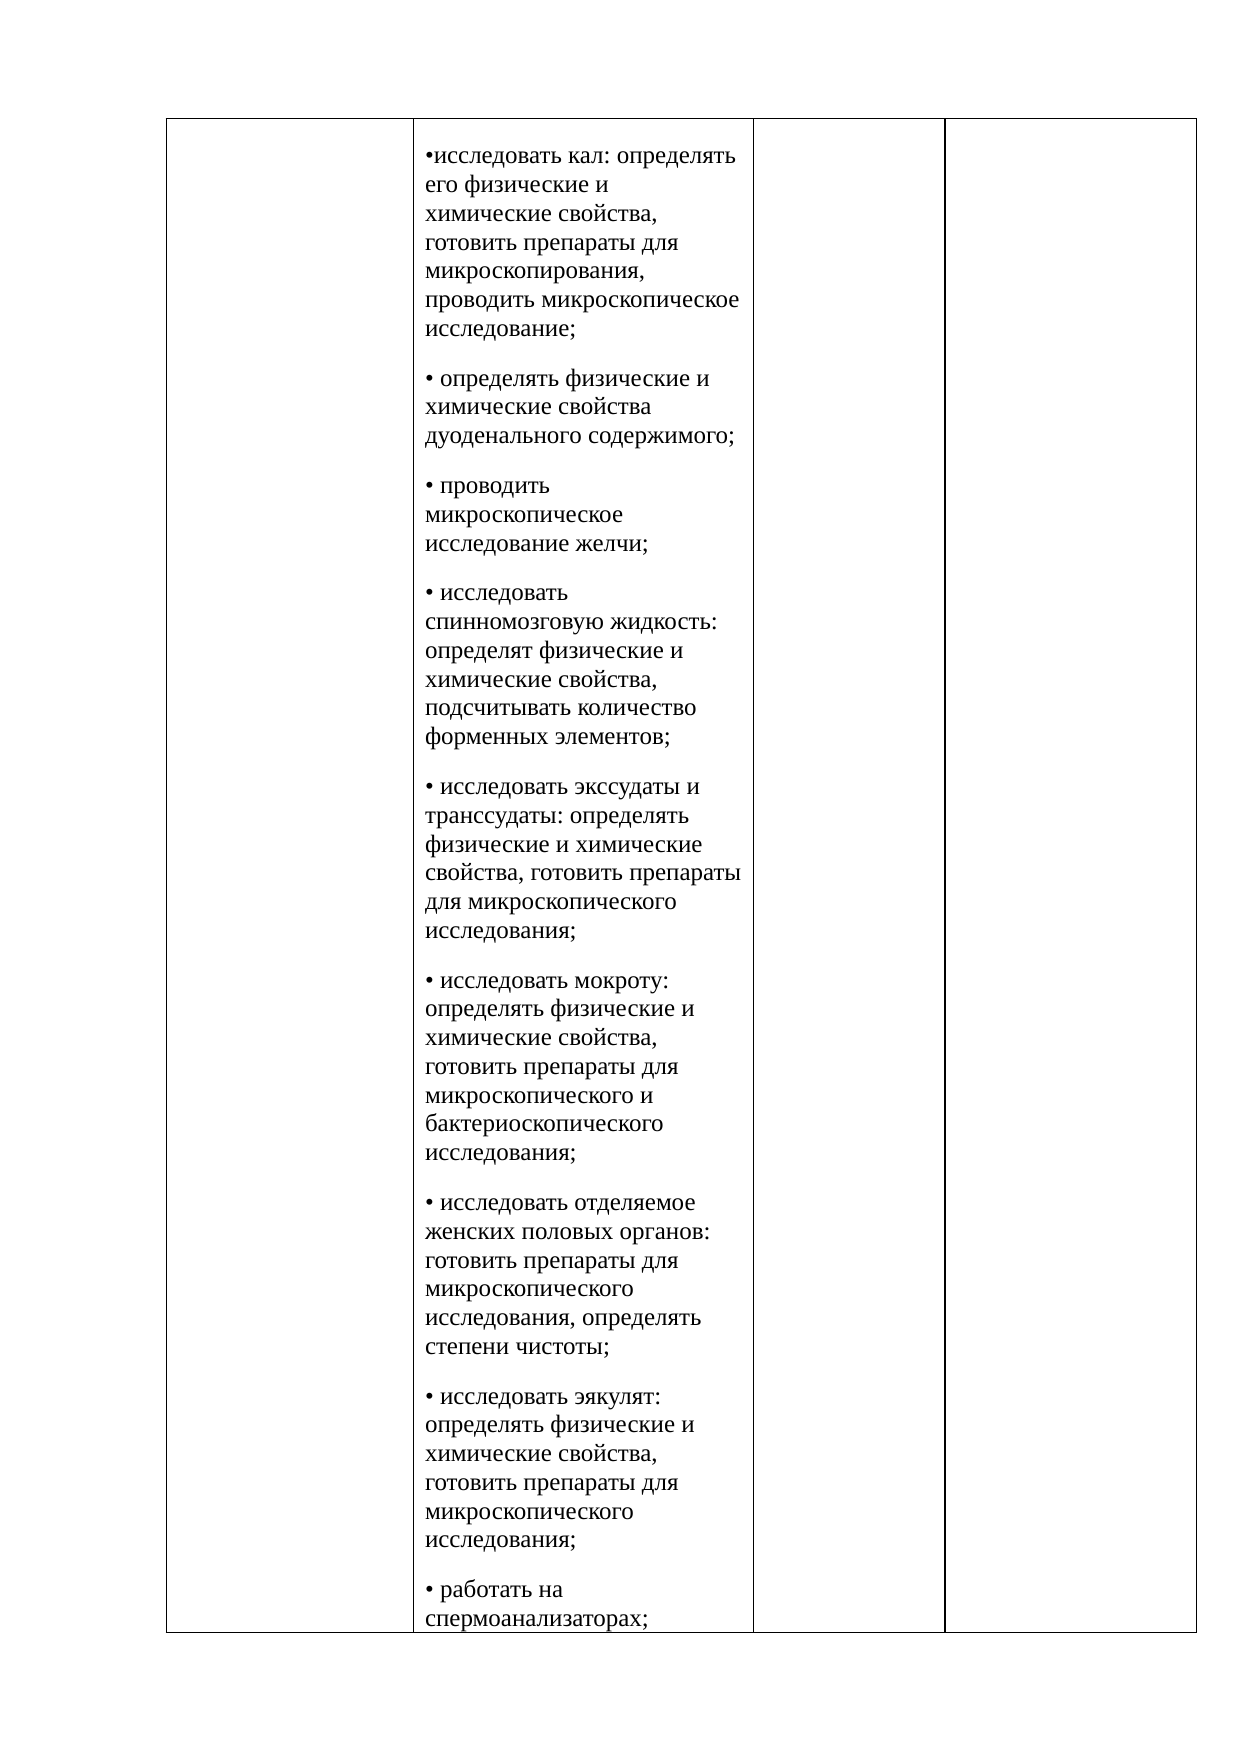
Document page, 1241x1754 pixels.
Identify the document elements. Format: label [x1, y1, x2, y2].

table_cell [414, 119, 753, 1632]
table_cell [167, 119, 413, 1632]
